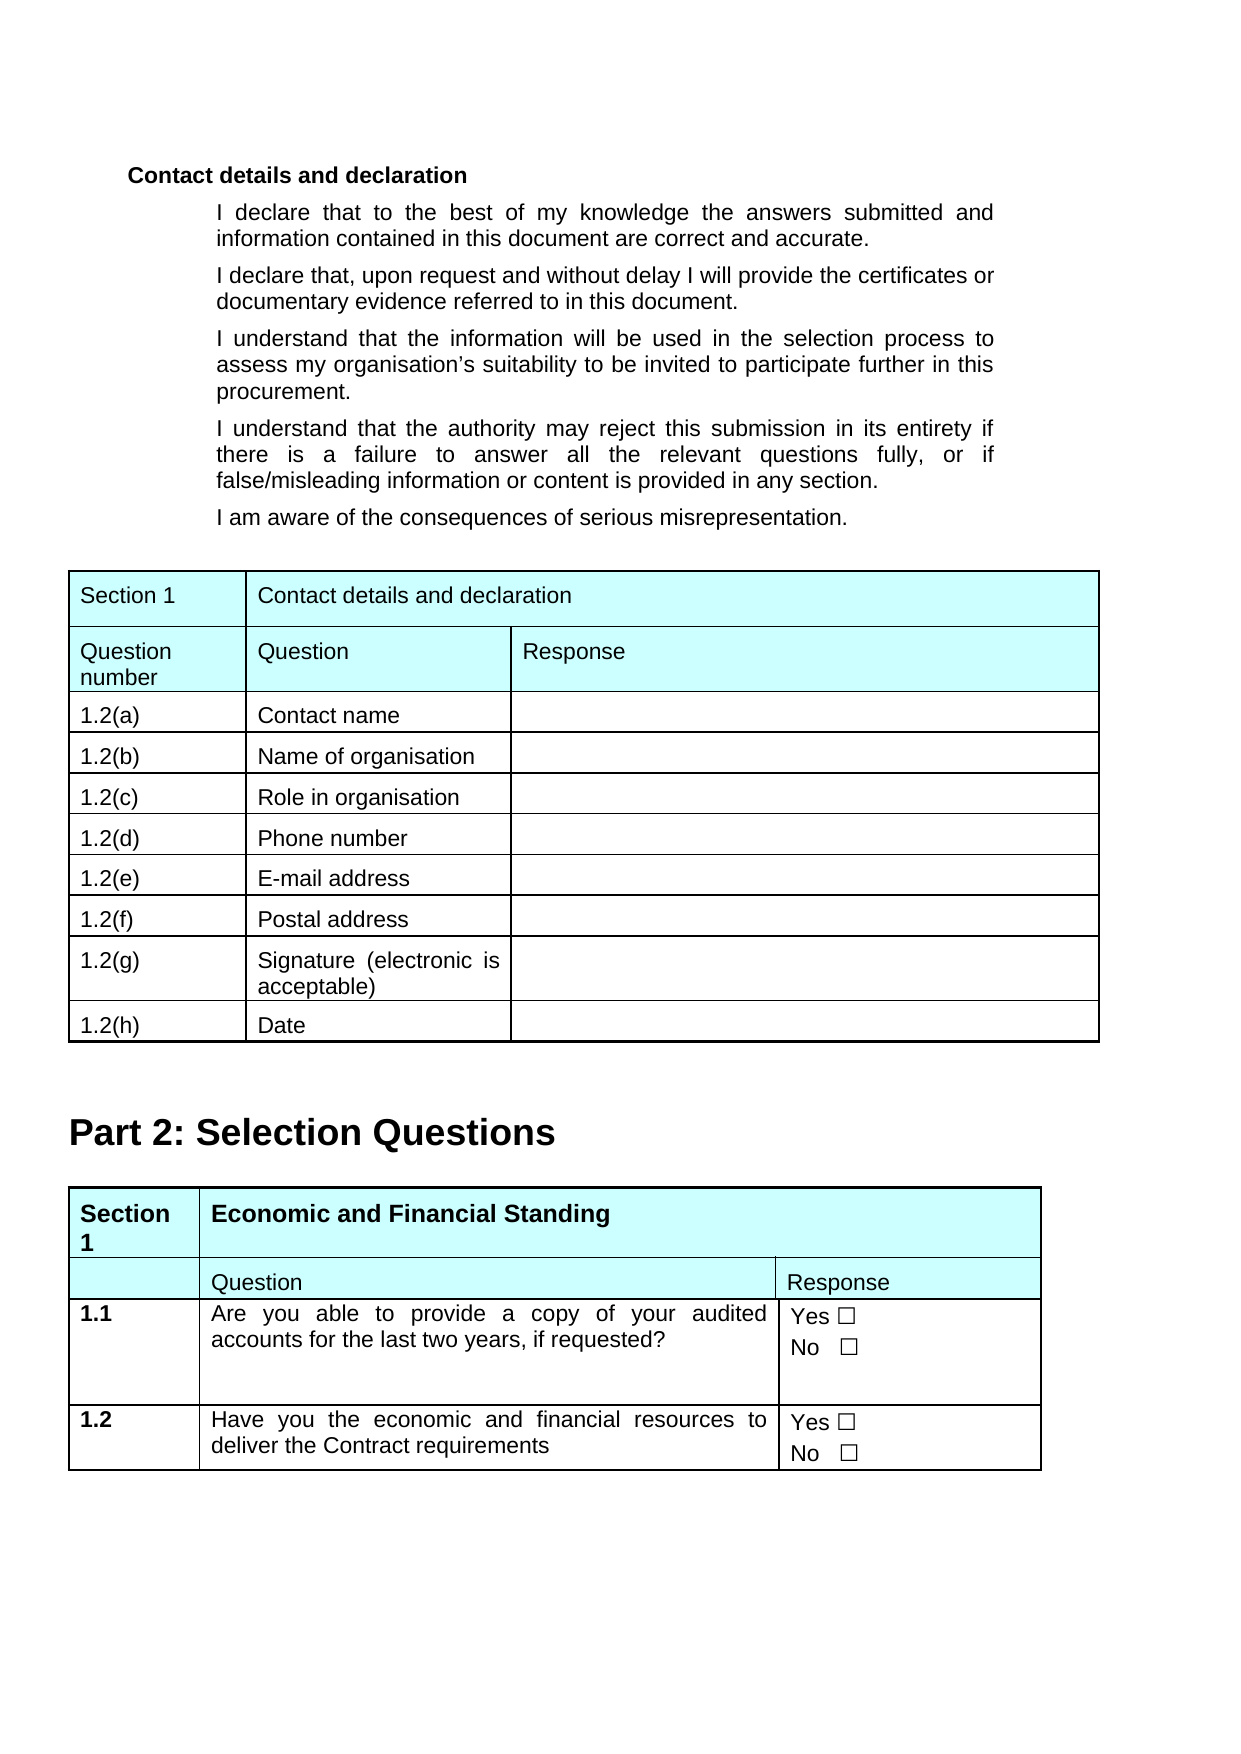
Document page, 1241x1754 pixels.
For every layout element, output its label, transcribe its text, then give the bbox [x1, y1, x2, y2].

text I declare that to the best of my knowledge the answers submitted and information contained in this document are correct and accurate. [216, 199, 995, 252]
table_header Section 1 [70, 1189, 199, 1256]
table_cell 1.2(e) [70, 855, 245, 894]
text Contact details and declaration [127, 162, 1113, 188]
table_cell Question [200, 1258, 775, 1298]
table_cell Signature (electronic is acceptable) [247, 937, 510, 999]
table_cell 1.1 [70, 1300, 199, 1404]
table_cell 1.2(a) [70, 692, 245, 731]
table_cell [70, 1258, 199, 1298]
table_cell Yes ☐ No ☐ [780, 1300, 1040, 1404]
table_cell [512, 896, 1098, 935]
table_cell 1.2(c) [70, 774, 245, 813]
table_cell Response [512, 627, 1098, 691]
table_header Section 1 [70, 572, 245, 626]
table_cell Have you the economic and financial resources to deliver the Contract requirements [200, 1406, 778, 1468]
table_cell Phone number [247, 814, 510, 853]
table_cell 1.2(g) [70, 937, 245, 999]
text I am aware of the consequences of serious misrepresentation. [216, 504, 995, 530]
table_cell Date [247, 1001, 510, 1040]
text I understand that the information will be used in the selection process to assess my organisation’s suitability to be invited to participate further in this procurement. [216, 325, 995, 404]
table_cell 1.2(b) [70, 733, 245, 772]
table_cell 1.2 [70, 1406, 199, 1468]
table_cell [512, 937, 1098, 999]
table_cell 1.2(d) [70, 814, 245, 853]
table_cell Response [776, 1258, 1040, 1298]
table_cell [512, 814, 1098, 853]
table_cell Question [247, 627, 510, 691]
text I understand that the authority may reject this submission in its entirety if there is a failure to answer all the relevant questions fully, or if false/misleading information or content is provided in any section. [216, 414, 995, 494]
table_cell Are you able to provide a copy of your audited accounts for the last two years, if requested? [200, 1300, 778, 1404]
table_cell [512, 774, 1098, 813]
table_cell [512, 855, 1098, 894]
table_cell Yes ☐ No ☐ [780, 1406, 1040, 1468]
table_cell E-mail address [247, 855, 510, 894]
table_cell Role in organisation [247, 774, 510, 813]
table_cell Postal address [247, 896, 510, 935]
table_header Contact details and declaration [247, 572, 1098, 626]
table_cell 1.2(h) [70, 1001, 245, 1040]
table_header Economic and Financial Standing [200, 1189, 1040, 1256]
table_cell [512, 733, 1098, 772]
table_cell Question number [70, 627, 245, 691]
table_cell 1.2(f) [70, 896, 245, 935]
table_cell Name of organisation [247, 733, 510, 772]
table_cell [512, 1001, 1098, 1040]
text I declare that, upon request and without delay I will provide the certificates or documentary evidence referred to in this document. [216, 262, 995, 315]
table_cell Contact name [247, 692, 510, 731]
table_cell [512, 692, 1098, 731]
text Part 2: Selection Questions [68, 1110, 1024, 1153]
